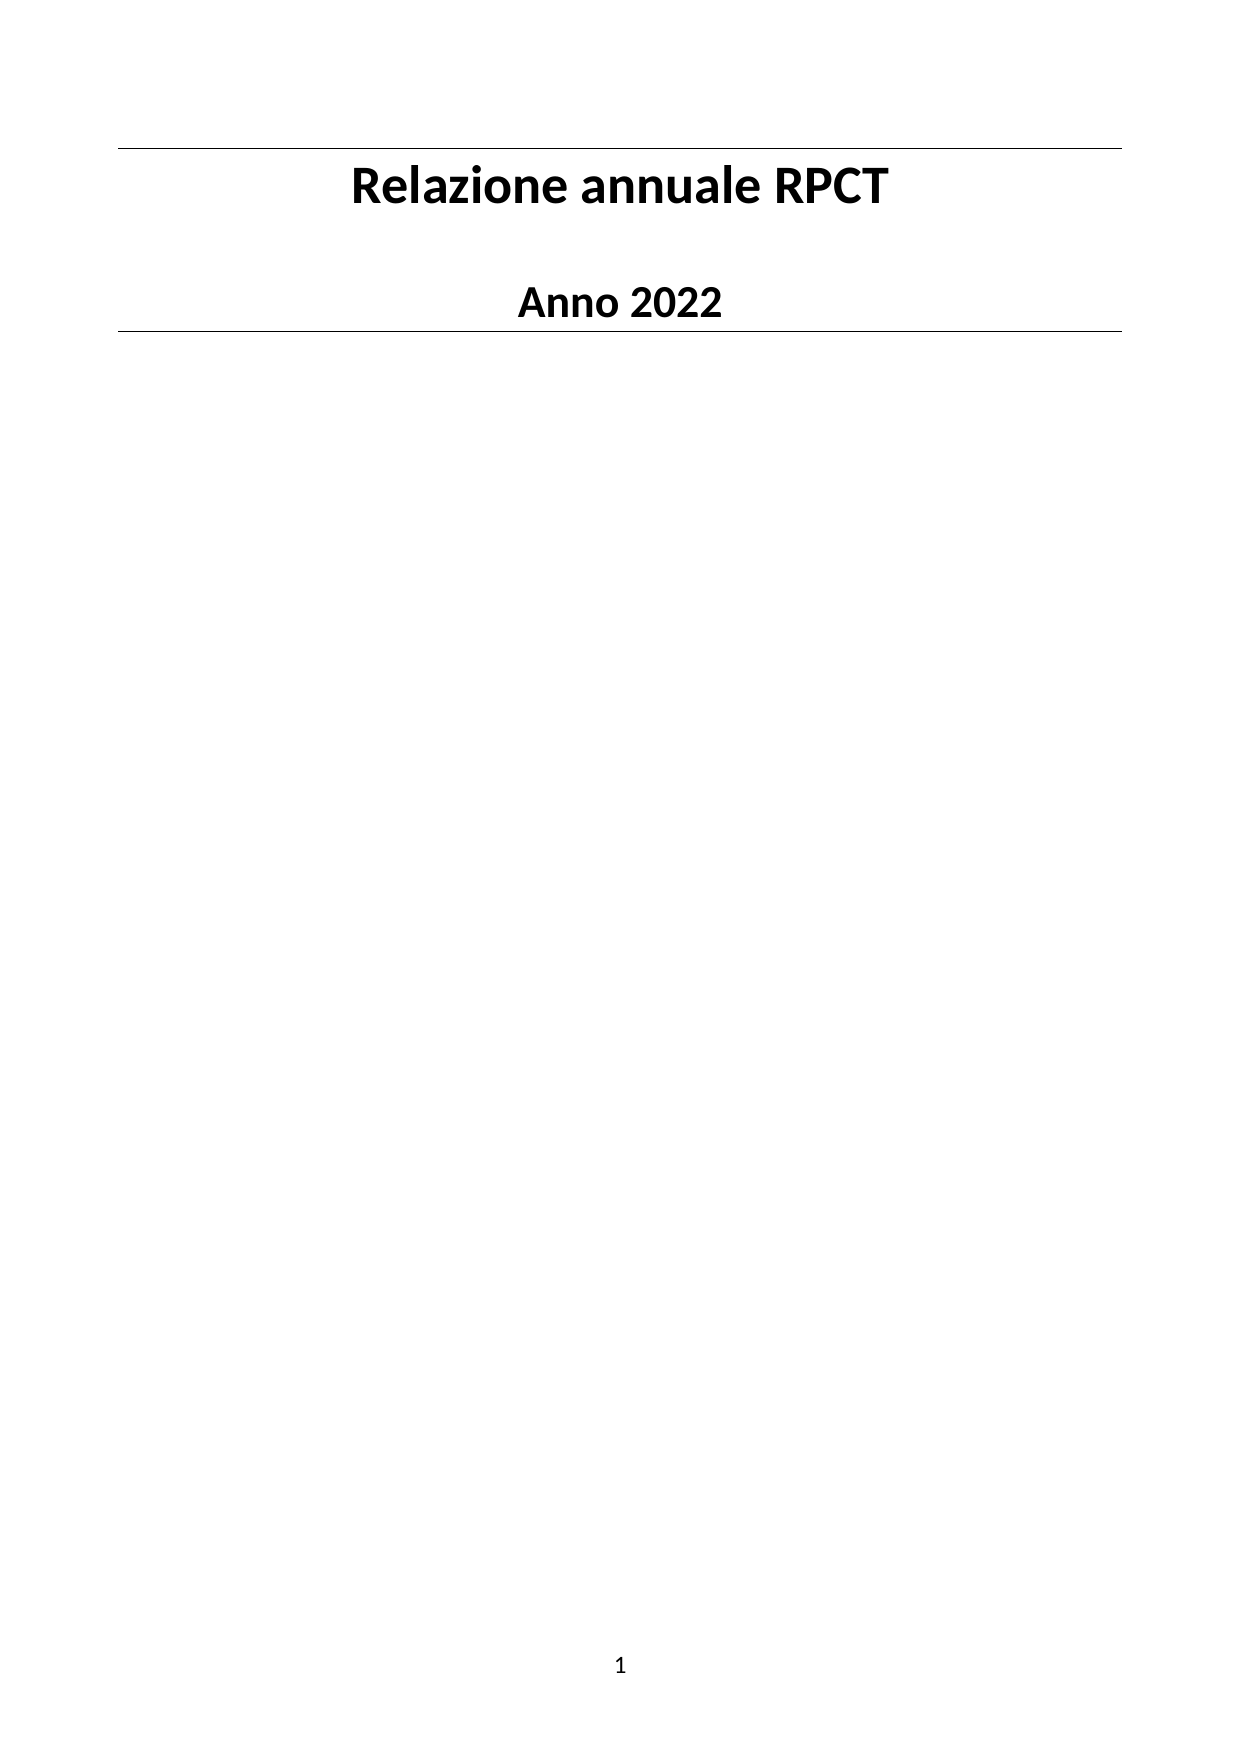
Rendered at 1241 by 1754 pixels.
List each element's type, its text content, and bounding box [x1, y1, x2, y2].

text Relazione annuale RPCT [118, 149, 1122, 217]
text Anno 2022 [118, 270, 1122, 331]
